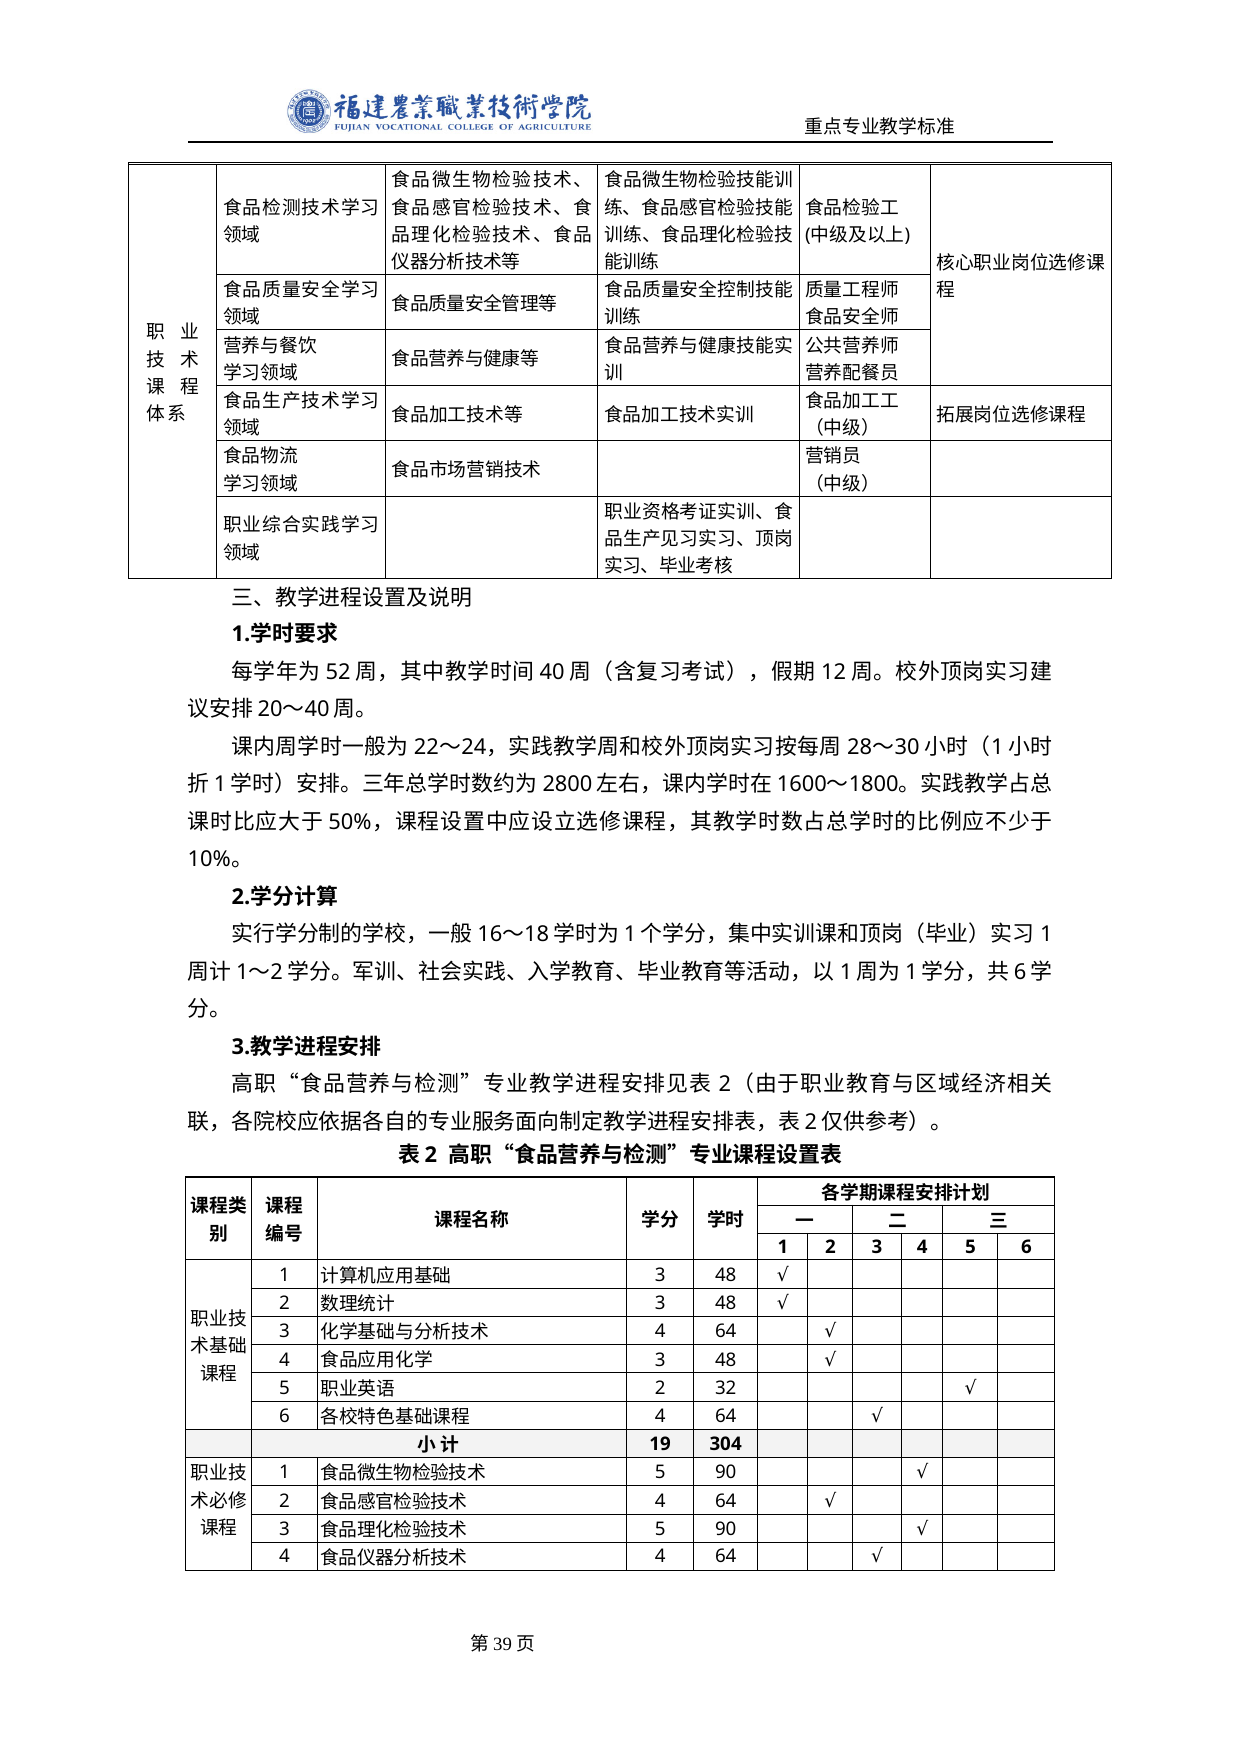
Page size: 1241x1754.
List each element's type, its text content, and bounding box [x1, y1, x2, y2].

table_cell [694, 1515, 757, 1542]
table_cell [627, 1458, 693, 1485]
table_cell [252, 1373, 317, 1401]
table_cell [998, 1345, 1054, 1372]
text 2.学分计算 [187, 874, 1053, 912]
table_cell 二 [853, 1206, 942, 1233]
table_cell 计算机应用基础 [318, 1260, 626, 1288]
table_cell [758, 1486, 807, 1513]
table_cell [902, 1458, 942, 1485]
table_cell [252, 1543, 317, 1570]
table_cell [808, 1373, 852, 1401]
table_cell 一 [758, 1206, 852, 1233]
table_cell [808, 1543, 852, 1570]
table_cell 数理统计 [318, 1289, 626, 1316]
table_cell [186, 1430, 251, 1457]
table_cell 职业技术基础课程 [186, 1260, 251, 1429]
table_cell [998, 1260, 1054, 1288]
table_cell 食品质量安全管理等 [386, 275, 597, 329]
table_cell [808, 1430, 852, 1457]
table_cell 拓展岗位选修课程 [931, 386, 1111, 440]
table_cell [943, 1260, 997, 1288]
table_cell 职业综合实践学习领域 [217, 497, 385, 578]
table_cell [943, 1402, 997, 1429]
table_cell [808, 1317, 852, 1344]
table_cell 食品市场营销技术 [386, 441, 597, 496]
text 1.学时要求 [187, 612, 1053, 649]
text 课内周学时一般为22～24，实践教学周和校外顶岗实习按每周28～30小时（1小时折1学时）安排。三年总学时数约为2800左右，课内学时在1600～1800。实践教学占总课时比应大于50%，课程设置中应设立选修课程，其教学时数占总学时的比例应不少于10%。 [187, 724, 1053, 874]
table_cell [386, 497, 597, 578]
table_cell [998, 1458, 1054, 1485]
table_cell 5 [943, 1234, 997, 1259]
text 高职“食品营养与检测”专业教学进程安排见表2（由于职业教育与区域经济相关联，各院校应依据各自的专业服务面向制定教学进程安排表，表2仅供参考）。 [187, 1062, 1053, 1137]
table_cell [943, 1289, 997, 1316]
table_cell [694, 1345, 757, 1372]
table_cell 48 [694, 1289, 757, 1316]
table_cell 3 [627, 1260, 693, 1288]
table_cell 食品加工技术实训 [598, 386, 799, 440]
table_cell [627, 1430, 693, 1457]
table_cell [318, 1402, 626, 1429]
table_header 课程名称 [318, 1178, 626, 1259]
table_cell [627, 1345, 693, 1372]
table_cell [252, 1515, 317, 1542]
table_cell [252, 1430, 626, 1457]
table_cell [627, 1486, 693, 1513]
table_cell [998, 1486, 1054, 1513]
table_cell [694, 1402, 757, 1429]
table_cell 3 [627, 1289, 693, 1316]
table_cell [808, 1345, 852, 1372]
table_cell 食品生产技术学习领域 [217, 386, 385, 440]
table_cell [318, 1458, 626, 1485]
table_cell 三 [943, 1206, 1054, 1233]
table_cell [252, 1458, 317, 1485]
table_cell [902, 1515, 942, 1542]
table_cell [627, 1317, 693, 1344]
text 表2 高职“食品营养与检测”专业课程设置表 [187, 1137, 1053, 1168]
table_cell [853, 1260, 901, 1288]
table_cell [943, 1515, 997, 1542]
table_cell 48 [694, 1260, 757, 1288]
text 三、教学进程设置及说明 [187, 579, 1053, 612]
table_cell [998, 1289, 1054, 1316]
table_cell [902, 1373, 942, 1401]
table_cell 核心职业岗位选修课程 [931, 165, 1111, 385]
picture [285, 88, 601, 134]
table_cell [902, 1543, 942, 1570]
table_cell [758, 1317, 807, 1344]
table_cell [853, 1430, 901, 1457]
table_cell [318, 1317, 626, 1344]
table_header 课程类别 [186, 1178, 251, 1259]
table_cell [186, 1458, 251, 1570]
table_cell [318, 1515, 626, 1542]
table_cell 食品微生物检验技术、食品感官检验技术、食品理化检验技术、食品仪器分析技术等 [386, 165, 597, 274]
text 3.教学进程安排 [187, 1024, 1053, 1062]
table_header 各学期课程安排计划 [758, 1178, 1054, 1204]
table_cell 食品质量安全学习领域 [217, 275, 385, 329]
table_cell 营养与餐饮 学习领域 [217, 330, 385, 385]
table_cell 2 [252, 1289, 317, 1316]
table_cell 食品营养与健康技能实训 [598, 330, 799, 385]
table_cell [800, 497, 930, 578]
table_cell 6 [998, 1234, 1054, 1259]
table_cell 4 [902, 1234, 942, 1259]
table_cell [902, 1260, 942, 1288]
table_cell 2 [808, 1234, 852, 1259]
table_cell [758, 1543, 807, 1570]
table_cell [931, 441, 1111, 496]
table_cell 营销员 （中级） [800, 441, 930, 496]
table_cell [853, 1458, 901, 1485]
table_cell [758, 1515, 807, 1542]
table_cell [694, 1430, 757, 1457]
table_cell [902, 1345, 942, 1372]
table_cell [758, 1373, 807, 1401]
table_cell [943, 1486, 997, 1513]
table_cell 职业资格考证实训、食品生产见习实习、顶岗实习、毕业考核 [598, 497, 799, 578]
table_cell 食品物流 学习领域 [217, 441, 385, 496]
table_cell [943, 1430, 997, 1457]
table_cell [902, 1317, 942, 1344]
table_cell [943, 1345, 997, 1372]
text 实行学分制的学校，一般16～18学时为1个学分，集中实训课和顶岗（毕业）实习1周计1～2学分。军训、社会实践、入学教育、毕业教育等活动，以1周为1学分，共6学分。 [187, 912, 1053, 1024]
table_cell 公共营养师 营养配餐员 [800, 330, 930, 385]
table_cell 食品检测技术学习领域 [217, 165, 385, 274]
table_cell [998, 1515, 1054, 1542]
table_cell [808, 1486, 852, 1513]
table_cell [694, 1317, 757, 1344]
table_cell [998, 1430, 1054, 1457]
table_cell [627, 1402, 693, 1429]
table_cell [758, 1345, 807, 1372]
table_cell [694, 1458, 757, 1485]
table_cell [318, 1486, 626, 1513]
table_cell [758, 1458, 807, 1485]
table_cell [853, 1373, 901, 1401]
table_cell [808, 1260, 852, 1288]
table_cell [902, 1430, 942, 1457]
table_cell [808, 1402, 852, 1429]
table_cell 食品检验工 (中级及以上) [800, 165, 930, 274]
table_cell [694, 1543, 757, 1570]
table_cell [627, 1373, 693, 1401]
table_cell [808, 1289, 852, 1316]
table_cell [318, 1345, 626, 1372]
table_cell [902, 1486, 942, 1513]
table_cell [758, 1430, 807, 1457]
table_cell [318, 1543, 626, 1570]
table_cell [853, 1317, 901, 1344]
table_cell 食品微生物检验技能训练、食品感官检验技能训练、食品理化检验技能训练 [598, 165, 799, 274]
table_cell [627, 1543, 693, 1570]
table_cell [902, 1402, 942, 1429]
table_cell 食品加工技术等 [386, 386, 597, 440]
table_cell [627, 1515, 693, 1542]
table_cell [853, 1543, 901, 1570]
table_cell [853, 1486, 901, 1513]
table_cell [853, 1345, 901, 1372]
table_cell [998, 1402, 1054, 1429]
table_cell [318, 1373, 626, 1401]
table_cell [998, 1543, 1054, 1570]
table_cell [598, 441, 799, 496]
table_header 学时 [694, 1178, 757, 1259]
table_cell √ [758, 1260, 807, 1288]
table_cell 食品营养与健康等 [386, 330, 597, 385]
table_cell 食品质量安全控制技能训练 [598, 275, 799, 329]
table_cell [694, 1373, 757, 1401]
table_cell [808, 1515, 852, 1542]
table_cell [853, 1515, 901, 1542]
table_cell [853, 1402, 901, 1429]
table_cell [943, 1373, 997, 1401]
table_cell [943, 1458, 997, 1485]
table_cell [931, 497, 1111, 578]
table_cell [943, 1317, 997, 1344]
table_cell √ [758, 1289, 807, 1316]
table_cell 职业技术课程体系 [129, 165, 216, 578]
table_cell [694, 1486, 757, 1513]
table_cell 质量工程师 食品安全师 [800, 275, 930, 329]
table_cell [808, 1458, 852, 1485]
text 每学年为52周，其中教学时间40周（含复习考试），假期12周。校外顶岗实习建议安排20～40周。 [187, 649, 1053, 724]
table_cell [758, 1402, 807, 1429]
table_cell 食品加工工 （中级） [800, 386, 930, 440]
table_cell [853, 1289, 901, 1316]
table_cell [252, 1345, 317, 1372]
table_cell 1 [252, 1260, 317, 1288]
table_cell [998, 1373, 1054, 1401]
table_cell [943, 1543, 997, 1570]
table_header 课程 编号 [252, 1178, 317, 1259]
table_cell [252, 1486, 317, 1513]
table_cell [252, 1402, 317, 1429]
table_cell 1 [758, 1234, 807, 1259]
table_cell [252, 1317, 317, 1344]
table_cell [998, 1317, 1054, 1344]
table_cell 3 [853, 1234, 901, 1259]
table_header 学分 [627, 1178, 693, 1259]
table_cell [902, 1289, 942, 1316]
